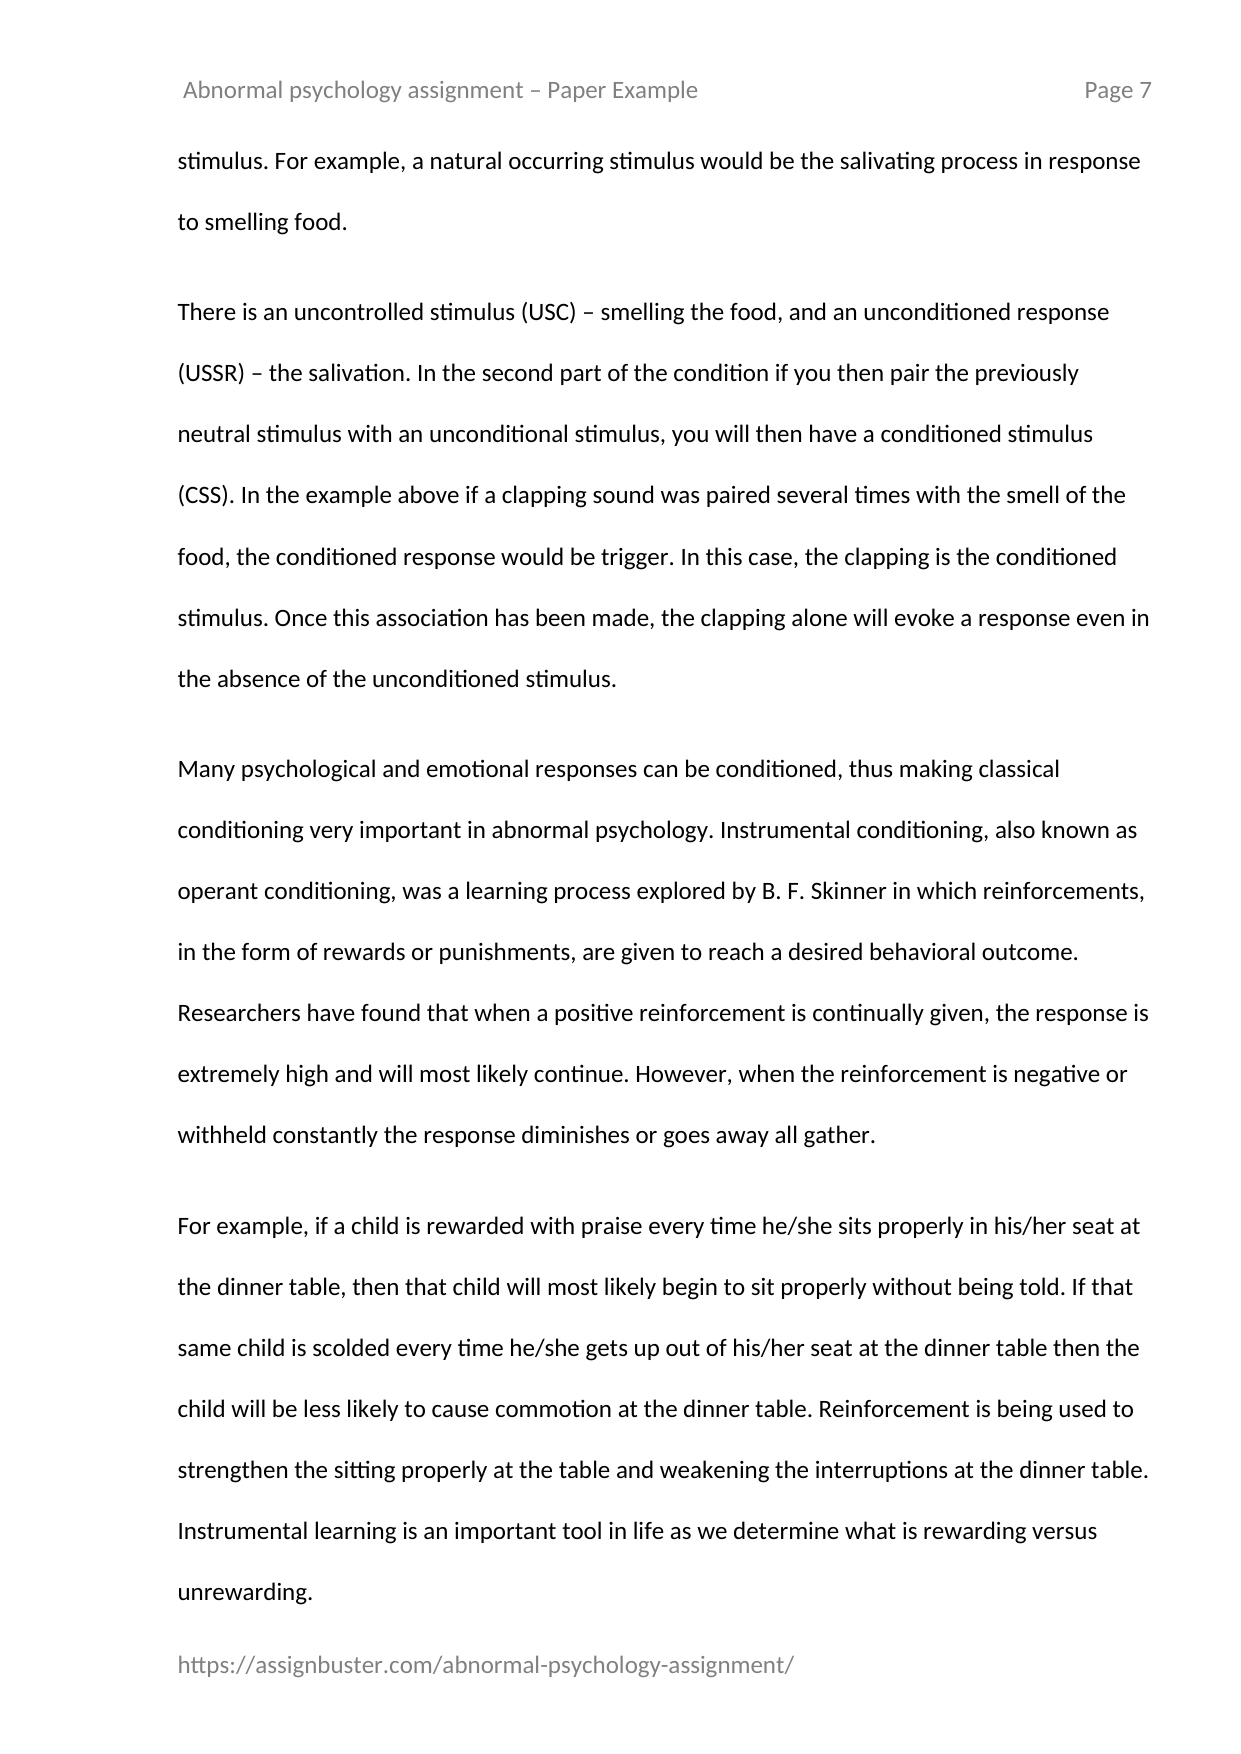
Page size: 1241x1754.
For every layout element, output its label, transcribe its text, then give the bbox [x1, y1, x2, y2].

text For example, if a child is rewarded with praise every time he/she sits properly in his/her seat at the dinner table, then that child will most likely begin to sit properly without being told. If that same child is scolded every time he/she gets up out of his/her seat at the dinner table then the child will be less likely to cause commotion at the dinner table. Reinforcement is being used to strengthen the sitting properly at the table and weakening the interruptions at the dinner table. Instrumental learning is an important tool in life as we determine what is rewarding versus unrewarding. [177, 1210, 1152, 1607]
text There is an uncontrolled stimulus (USC) – smelling the food, and an unconditioned response (USSR) – the salivation. In the second part of the condition if you then pair the previously neutral stimulus with an unconditional stimulus, you will then have a conditioned stimulus (CSS). In the example above if a clapping sound was paired several times with the smell of the food, the conditioned response would be trigger. In this case, the clapping is the conditioned stimulus. Once this association has been made, the clapping alone will evoke a response even in the absence of the unconditioned stimulus. [177, 297, 1152, 693]
text Many psychological and emotional responses can be conditioned, thus making classical conditioning very important in abnormal psychology. Instrumental conditioning, also known as operant conditioning, was a learning process explored by B. F. Skinner in which reinforcements, in the form of rewards or punishments, are given to reach a desired behavioral outcome. Researchers have found that when a positive reinforcement is continually given, the response is extremely high and will most likely continue. However, when the reinforcement is negative or withheld constantly the response diminishes or goes away all gather. [177, 753, 1152, 1150]
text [177, 145, 1152, 237]
